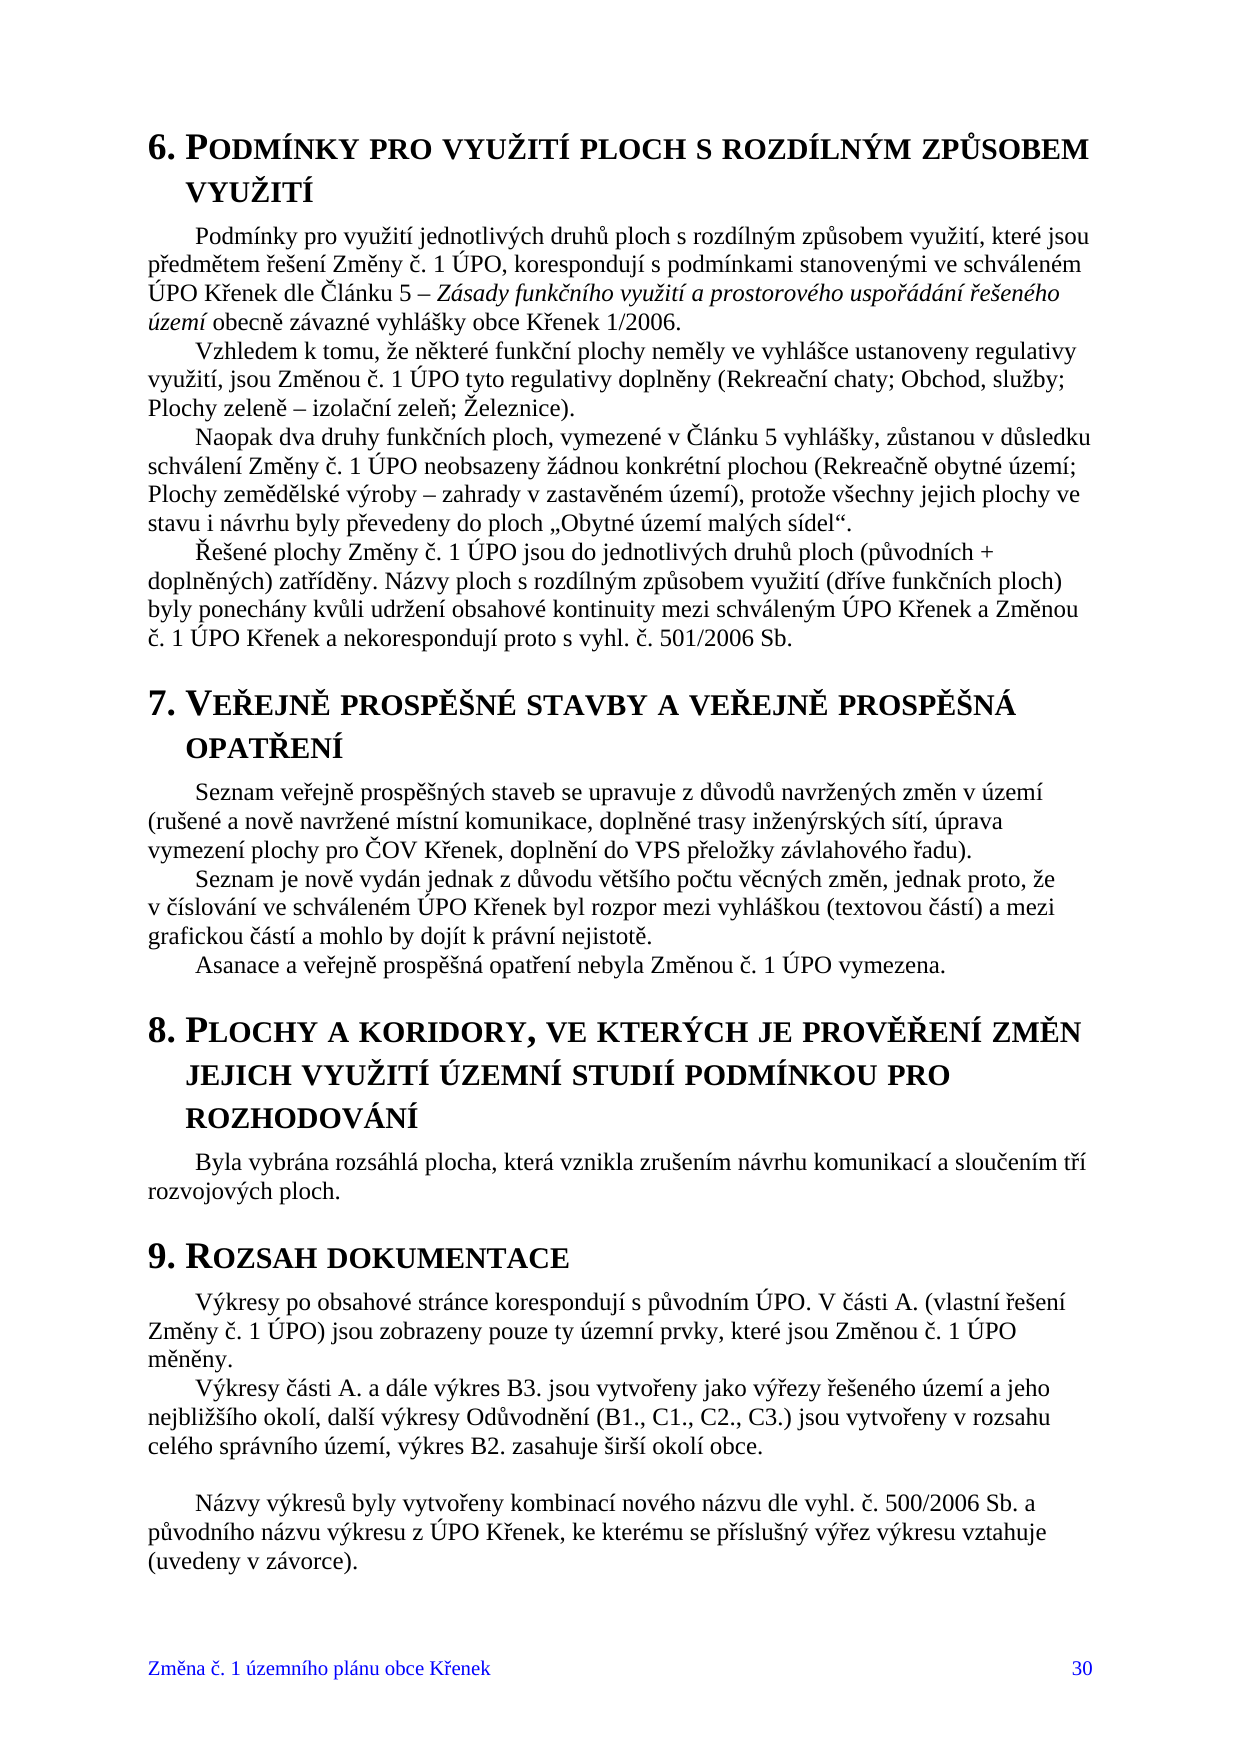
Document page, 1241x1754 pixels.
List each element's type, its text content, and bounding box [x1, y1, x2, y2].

text Názvy výkresů byly vytvořeny kombinací nového názvu dle vyhl. č. 500/2006 Sb. a původního názvu výkresu z ÚPO Křenek, ke kterému se příslušný výřez výkresu vztahuje (uvedeny v závorce). [148, 1488, 1092, 1574]
text Asanace a veřejně prospěšná opatření nebyla Změnou č. 1 ÚPO vymezena. [148, 950, 1092, 979]
text Naopak dva druhy funkčních ploch, vymezené v Článku 5 vyhlášky, zůstanou v důsledku schválení Změny č. 1 ÚPO neobsazeny žádnou konkrétní plochou (Rekreačně obytné území; Plochy zemědělské výroby – zahrady v zastavěném území), protože všechny jejich plochy ve stavu i návrhu byly převedeny do ploch „Obytné území malých sídel“. [148, 422, 1092, 537]
text Vzhledem k tomu, že některé funkční plochy neměly ve vyhlášce ustanoveny regulativy využití, jsou Změnou č. 1 ÚPO tyto regulativy doplněny (Rekreační chaty; Obchod, služby; Plochy zeleně – izolační zeleň; Železnice). [148, 336, 1092, 422]
text Rozsah dokumentace [148, 1233, 1092, 1277]
text Byla vybrána rozsáhlá plocha, která vznikla zrušením návrhu komunikací a sloučením tří rozvojových ploch. [148, 1147, 1092, 1205]
text Řešené plochy Změny č. 1 ÚPO jsou do jednotlivých druhů ploch (původních + doplněných) zatříděny. Názvy ploch s rozdílným způsobem využití (dříve funkčních ploch) byly ponechány kvůli udržení obsahové kontinuity mezi schváleným ÚPO Křenek a Změnou č. 1 ÚPO Křenek a nekorespondují proto s vyhl. č. 501/2006 Sb. [148, 537, 1092, 652]
text Výkresy po obsahové stránce korespondují s původním ÚPO. V části A. (vlastní řešení Změny č. 1 ÚPO) jsou zobrazeny pouze ty územní prvky, které jsou Změnou č. 1 ÚPO měněny. [148, 1287, 1092, 1373]
text Seznam je nově vydán jednak z důvodu většího počtu věcných změn, jednak proto, že v číslování ve schváleném ÚPO Křenek byl rozpor mezi vyhláškou (textovou částí) a mezi grafickou částí a mohlo by dojít k právní nejistotě. [148, 864, 1092, 950]
text Seznam veřejně prospěšných staveb se upravuje z důvodů navržených změn v území (rušené a nově navržené místní komunikace, doplněné trasy inženýrských sítí, úprava vymezení plochy pro ČOV Křenek, doplnění do VPS přeložky závlahového řadu). [148, 777, 1092, 864]
text Veřejně prospěšné stavby a veřejně prospěšná opatření [148, 681, 1092, 767]
text Podmínky pro využití ploch s rozdílným způsobem využití [148, 124, 1092, 210]
text Podmínky pro využití jednotlivých druhů ploch s rozdílným způsobem využití, které jsou předmětem řešení Změny č. 1 ÚPO, korespondují s podmínkami stanovenými ve schváleném ÚPO Křenek dle Článku 5 – Zásady funkčního využití a prostorového uspořádání řešeného území obecně závazné vyhlášky obce Křenek 1/2006. [148, 221, 1092, 336]
text Plochy a koridory, ve kterých je prověření změn jejich využití územní studií podmínkou pro rozhodování [148, 1007, 1092, 1137]
text Výkresy části A. a dále výkres B3. jsou vytvořeny jako výřezy řešeného území a jeho nejbližšího okolí, další výkresy Odůvodnění (B1., C1., C2., C3.) jsou vytvořeny v rozsahu celého správního území, výkres B2. zasahuje širší okolí obce. [148, 1373, 1092, 1459]
